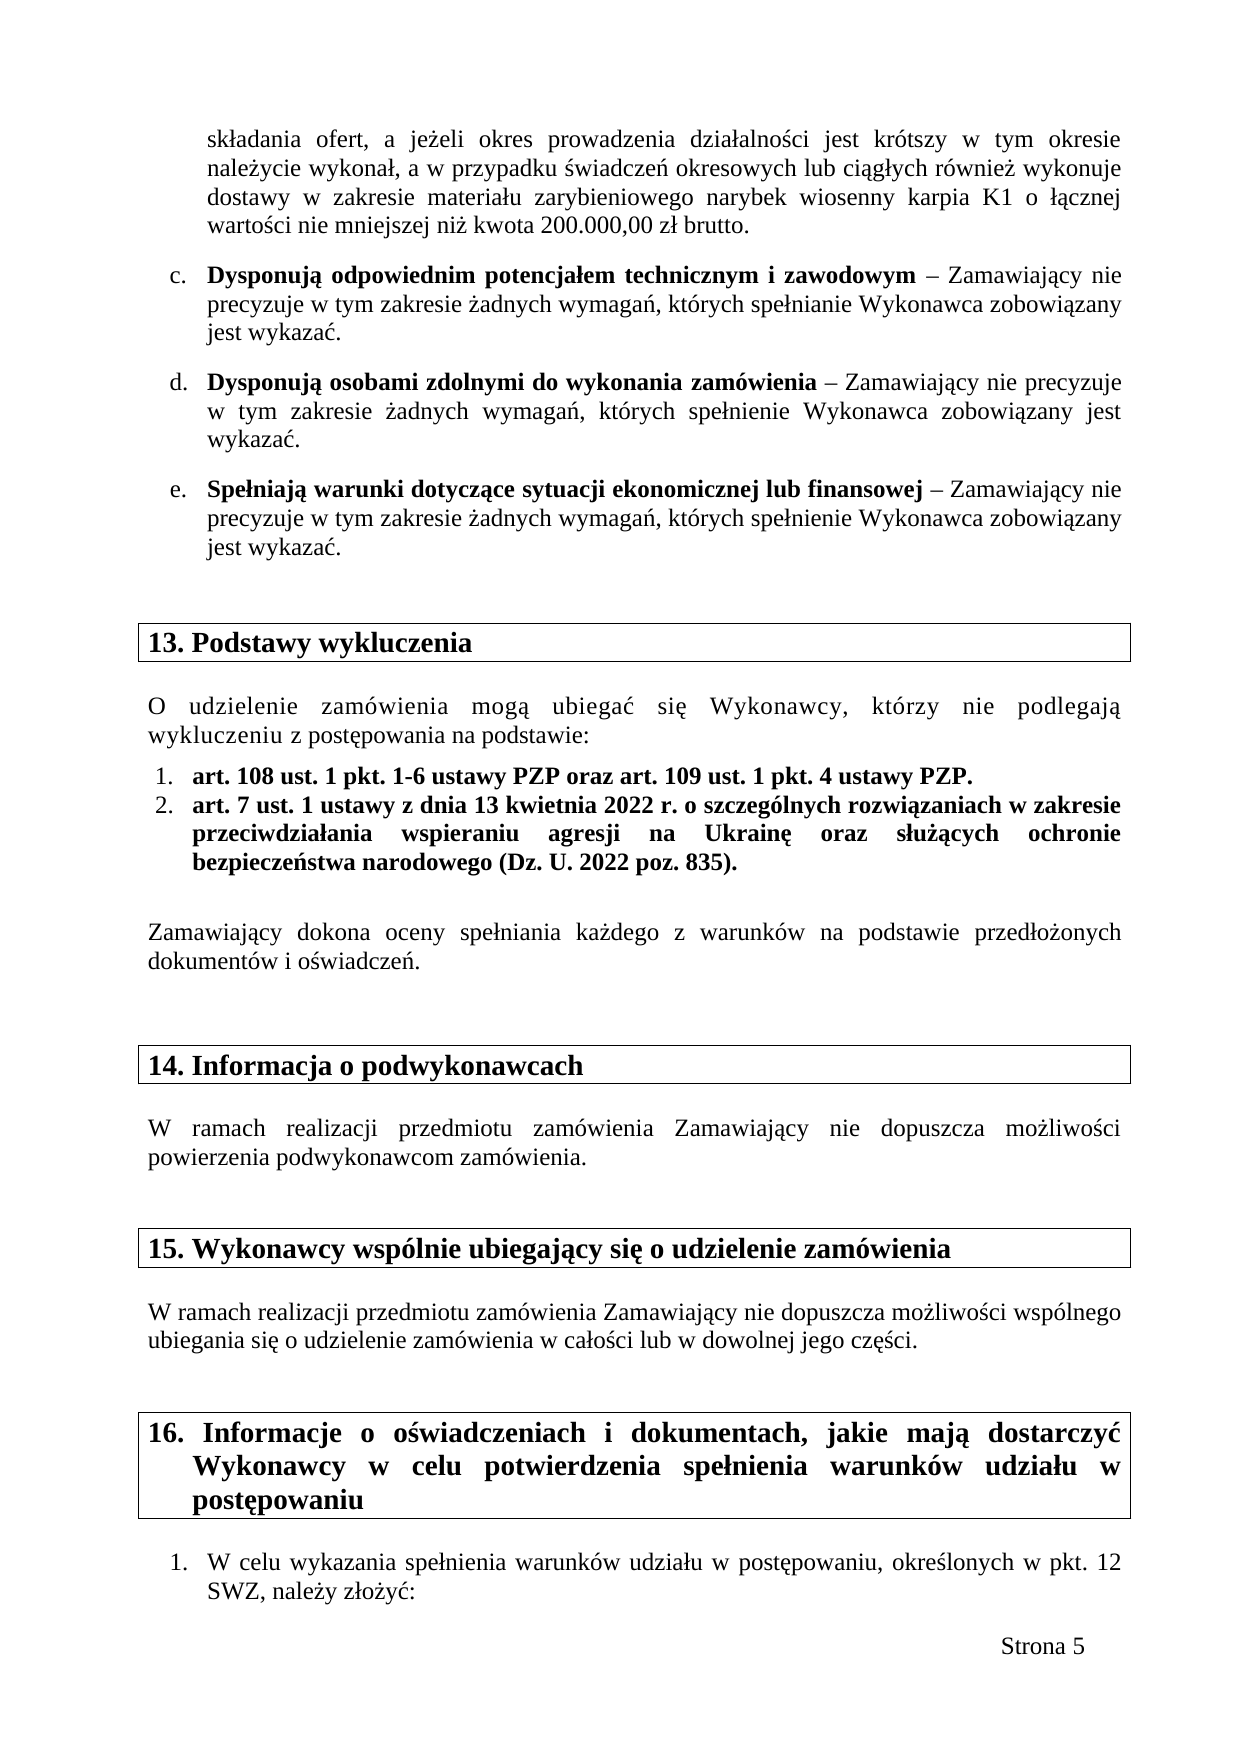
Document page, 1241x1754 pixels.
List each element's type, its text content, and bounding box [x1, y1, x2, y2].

list art. 108 ust. 1 pkt. 1-6 ustawy PZP oraz art. 109 ust. 1 pkt. 4 ustawy PZP. [154, 761, 1122, 790]
list Spełniają warunki dotyczące sytuacji ekonomicznej lub finansowej – Zamawiający nie precyzuje w tym zakresie żadnych wymagań, których spełnienie Wykonawca zobowiązany jest wykazać. [169, 474, 1122, 560]
list W celu wykazania spełnienia warunków udziału w postępowaniu, określonych w pkt. 12 SWZ, należy złożyć: [169, 1547, 1122, 1605]
text W ramach realizacji przedmiotu zamówienia Zamawiający nie dopuszcza możliwości powierzenia podwykonawcom zamówienia. [148, 1113, 1122, 1171]
text W ramach realizacji przedmiotu zamówienia Zamawiający nie dopuszcza możliwości wspólnego ubiegania się o udzielenie zamówienia w całości lub w dowolnej jego części. [148, 1297, 1122, 1354]
list Dysponują osobami zdolnymi do wykonania zamówienia – Zamawiający nie precyzuje w tym zakresie żadnych wymagań, których spełnienie Wykonawca zobowiązany jest wykazać. [169, 367, 1122, 453]
text O udzielenie zamówienia mogą ubiegać się Wykonawcy, którzy nie podlegają wykluczeniu z postępowania na podstawie: [148, 691, 1122, 748]
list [169, 124, 1122, 239]
text 15. Wykonawcy wspólnie ubiegający się o udzielenie zamówienia [139, 1229, 1130, 1267]
text 14. Informacja o podwykonawcach [139, 1046, 1130, 1083]
text 13. Podstawy wykluczenia [139, 624, 1130, 661]
list Dysponują odpowiednim potencjałem technicznym i zawodowym – Zamawiający nie precyzuje w tym zakresie żadnych wymagań, których spełnianie Wykonawca zobowiązany jest wykazać. [169, 260, 1122, 346]
text 16. Informacje o oświadczeniach i dokumentach, jakie mają dostarczyć Wykonawcy w celu potwierdzenia spełnienia warunków udziału w postępowaniu [139, 1413, 1130, 1518]
list art. 7 ust. 1 ustawy z dnia 13 kwietnia 2022 r. o szczególnych rozwiązaniach w zakresie przeciwdziałania wspieraniu agresji na Ukrainę oraz służących ochronie bezpieczeństwa narodowego (Dz. U. 2022 poz. 835). [155, 790, 1122, 876]
text Zamawiający dokona oceny spełniania każdego z warunków na podstawie przedłożonych dokumentów i oświadczeń. [148, 917, 1122, 975]
